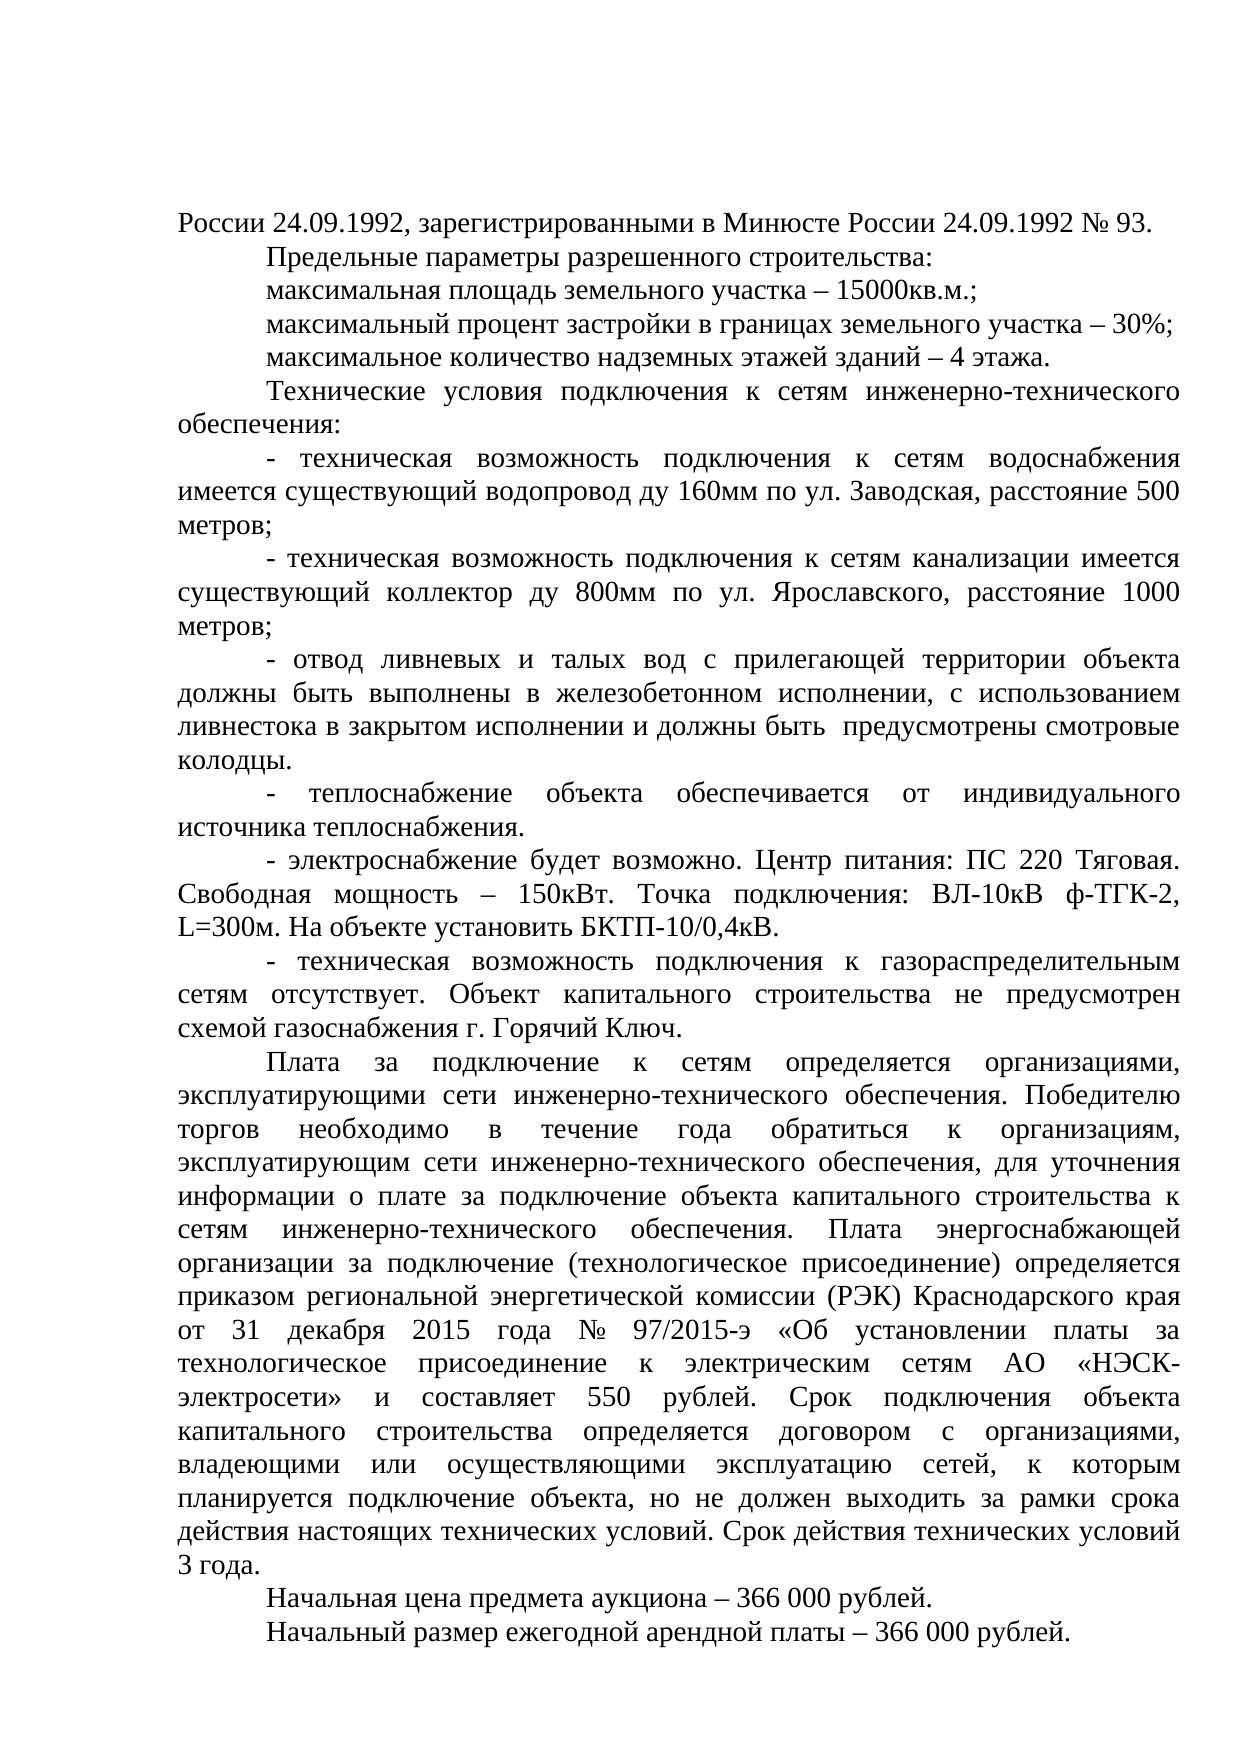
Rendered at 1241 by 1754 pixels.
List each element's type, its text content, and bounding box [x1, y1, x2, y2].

text максимальная площадь земельного участка – 15000кв.м.; [177, 272, 1181, 306]
text - теплоснабжение объекта обеспечивается от индивидуального источника теплоснабжения. [177, 775, 1181, 842]
text - электроснабжение будет возможно. Центр питания: ПС 220 Тяговая. Свободная мощность – 150кВт. Точка подключения: ВЛ-10кВ ф-ТГК-2, L=300м. На объекте установить БКТП-10/0,4кВ. [177, 842, 1181, 943]
text Начальная цена предмета аукциона – 366 000 рублей. [177, 1580, 1181, 1614]
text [177, 205, 1181, 239]
text Предельные параметры разрешенного строительства: [177, 239, 1181, 272]
text - техническая возможность подключения к сетям канализации имеется существующий коллектор ду 800мм по ул. Ярославского, расстояние 1000 метров; [177, 541, 1181, 641]
text Технические условия подключения к сетям инженерно-технического обеспечения: [177, 373, 1181, 440]
text - техническая возможность подключения к сетям водоснабжения имеется существующий водопровод ду 160мм по ул. Заводская, расстояние 500 метров; [177, 440, 1181, 541]
text максимальный процент застройки в границах земельного участка – 30%; [177, 306, 1181, 339]
text Плата за подключение к сетям определяется организациями, эксплуатирующими сети инженерно-технического обеспечения. Победителю торгов необходимо в течение года обратиться к организациям, эксплуатирующим сети инженерно-технического обеспечения, для уточнения информации о плате за подключение объекта капитального строительства к сетям инженерно-технического обеспечения. Плата энергоснабжающей организации за подключение (технологическое присоединение) определяется приказом региональной энергетической комиссии (РЭК) Краснодарского края от 31 декабря 2015 года № 97/2015-э «Об установлении платы за технологическое присоединение к электрическим сетям АО «НЭСК-электросети» и составляет 550 рублей. Срок подключения объекта капитального строительства определяется договором с организациями, владеющими или осуществляющими эксплуатацию сетей, к которым планируется подключение объекта, но не должен выходить за рамки срока действия настоящих технических условий. Срок действия технических условий 3 года. [177, 1044, 1181, 1580]
text - техническая возможность подключения к газораспределительным сетям отсутствует. Объект капитального строительства не предусмотрен схемой газоснабжения г. Горячий Ключ. [177, 943, 1181, 1044]
text максимальное количество надземных этажей зданий – 4 этажа. [177, 339, 1181, 373]
text - отвод ливневых и талых вод с прилегающей территории объекта должны быть выполнены в железобетонном исполнении, с использованием ливнестока в закрытом исполнении и должны быть предусмотрены смотровые колодцы. [177, 641, 1181, 775]
text Начальный размер ежегодной арендной платы – 366 000 рублей. [177, 1614, 1181, 1647]
